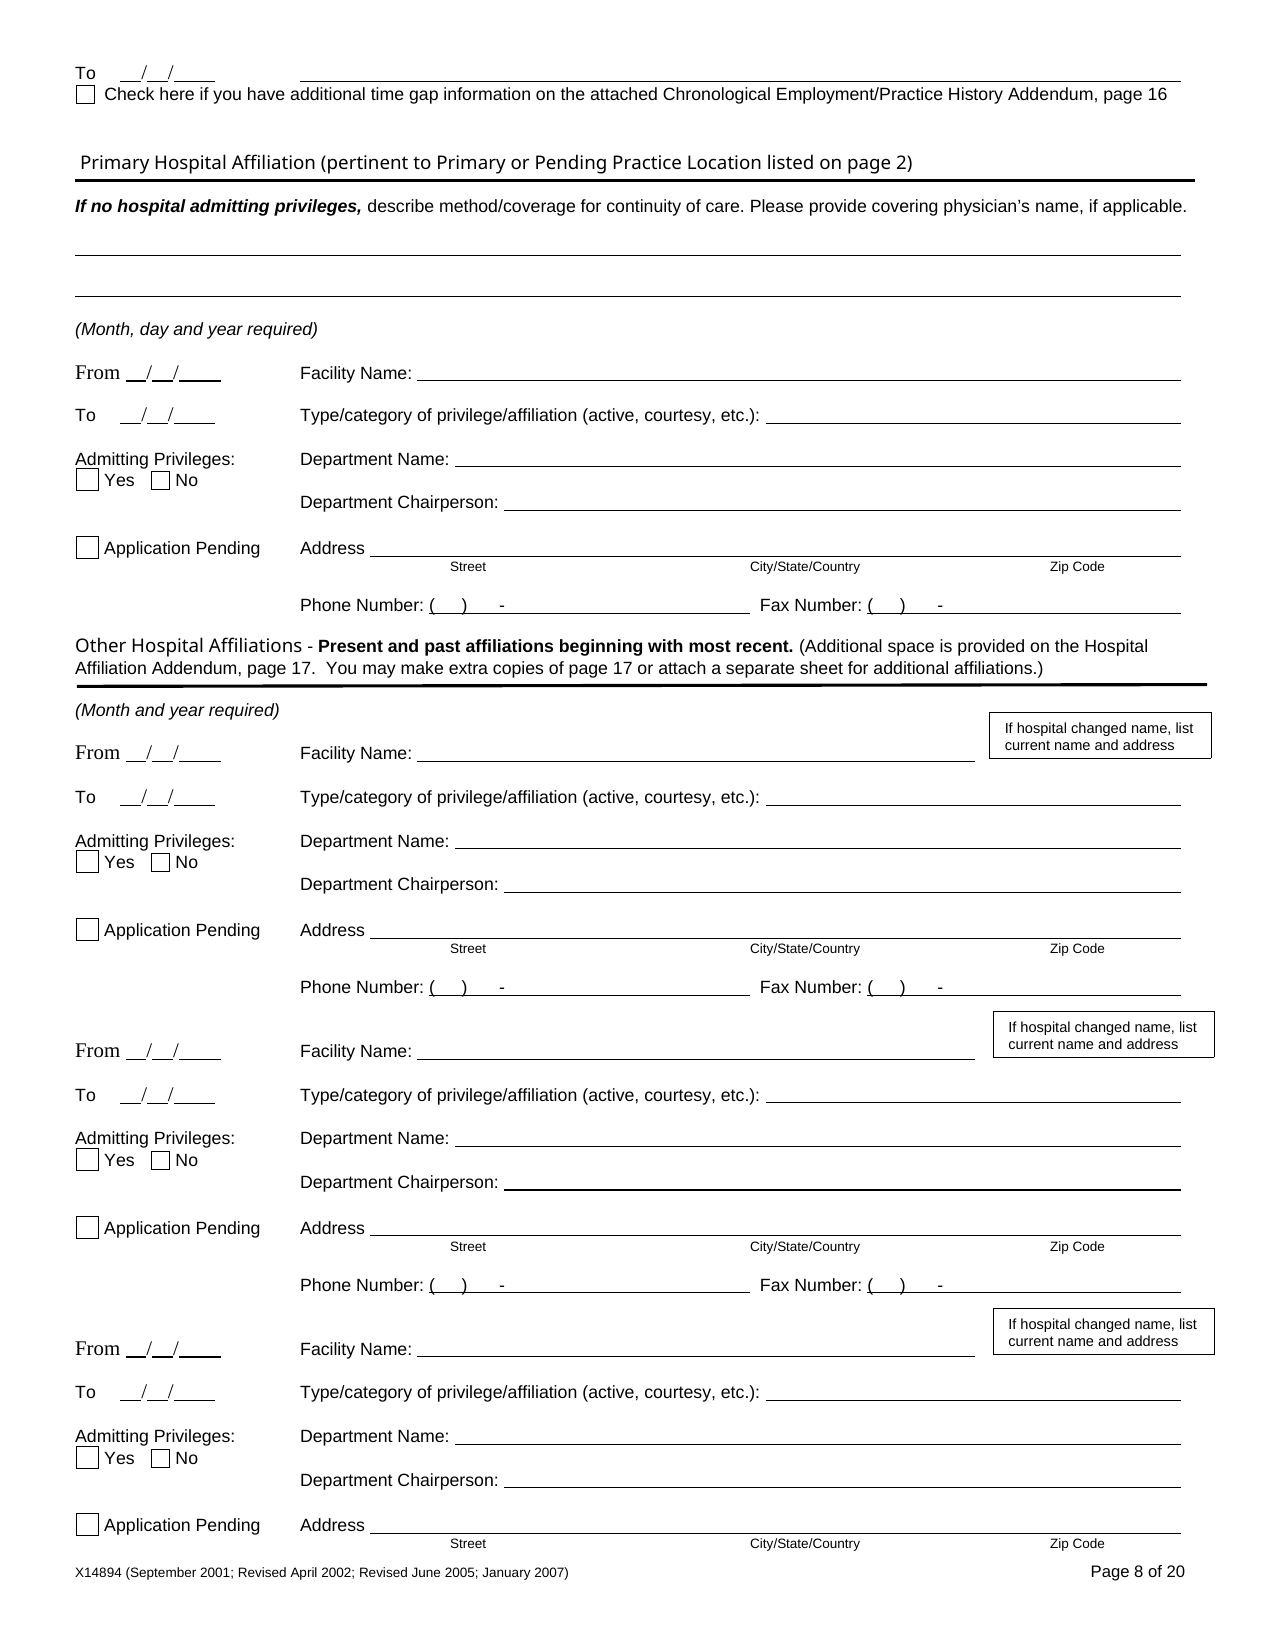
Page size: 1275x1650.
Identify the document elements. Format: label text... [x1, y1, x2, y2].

text Street City/State/Country Zip Code [75, 559, 1200, 574]
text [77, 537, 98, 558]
text From / / Facility Name: [75, 1038, 1200, 1062]
text Yes No [77, 469, 98, 490]
text To / / Type/category of privilege/affiliation (active, courtesy, etc.): [75, 1084, 1200, 1106]
text Yes No [77, 1447, 98, 1468]
text Admitting Privileges: Department Name: [75, 1127, 1200, 1149]
text Yes No [99, 851, 1200, 873]
text Application Pending Address [99, 919, 1200, 941]
text From / / Facility Name: [75, 1336, 1200, 1360]
text Street City/State/Country Zip Code [75, 941, 1200, 956]
text Phone Number: ( ) - Fax Number: ( ) - [75, 595, 1200, 615]
text (Month, day and year required) [75, 319, 1200, 339]
text Yes No [77, 851, 98, 872]
text Yes No [99, 1149, 1200, 1171]
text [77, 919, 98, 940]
text Department Chairperson: [75, 873, 1200, 895]
text To / / Type/category of privilege/affiliation (active, courtesy, etc.): [75, 404, 1200, 426]
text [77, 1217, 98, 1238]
text Application Pending Address [99, 537, 1200, 559]
text Department Chairperson: [75, 491, 1200, 513]
text (Month and year required) [75, 699, 1200, 720]
text Admitting Privileges: Department Name: [75, 1425, 1200, 1447]
text If no hospital admitting privileges, describe method/coverage for continuity of care. Please provide covering physician’s name, if applicable. [75, 195, 1200, 217]
text Street City/State/Country Zip Code [75, 1238, 1200, 1254]
text From / / Facility Name: [75, 359, 1200, 384]
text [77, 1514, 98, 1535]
text Department Chairperson: [75, 1171, 1200, 1193]
text Application Pending Address [99, 1217, 1200, 1238]
text Street City/State/Country Zip Code [75, 1536, 1200, 1552]
text Admitting Privileges: Department Name: [75, 830, 1200, 851]
text Admitting Privileges: Department Name: [75, 448, 1200, 469]
text Phone Number: ( ) - Fax Number: ( ) - [75, 977, 1200, 997]
text Application Pending Address [99, 1514, 1200, 1536]
text Department Chairperson: [75, 1469, 1200, 1490]
text From / / Facility Name: [75, 740, 1200, 764]
text Other Hospital Affiliations - Present and past affiliations beginning with most recent. (Additional space is provided on the Hospital Affiliation Addendum, page 17. You may make extra copies of page 17 or attach a separate sheet for additional affiliations.) [75, 636, 1200, 679]
text To / / [75, 60, 1200, 84]
text Yes No [99, 469, 1200, 491]
text Check here if you have additional time gap information on the attached Chronological Employment/Practice History Addendum, page 16 [75, 84, 1200, 104]
text Phone Number: ( ) - Fax Number: ( ) - [75, 1274, 1200, 1295]
text To / / Type/category of privilege/affiliation (active, courtesy, etc.): [75, 786, 1200, 808]
text To / / Type/category of privilege/affiliation (active, courtesy, etc.): [75, 1382, 1200, 1403]
text Yes No [99, 1447, 1200, 1469]
text Primary Hospital Affiliation (pertinent to Primary or Pending Practice Location listed on page 2) [75, 149, 1200, 174]
text Yes No [77, 1149, 98, 1170]
